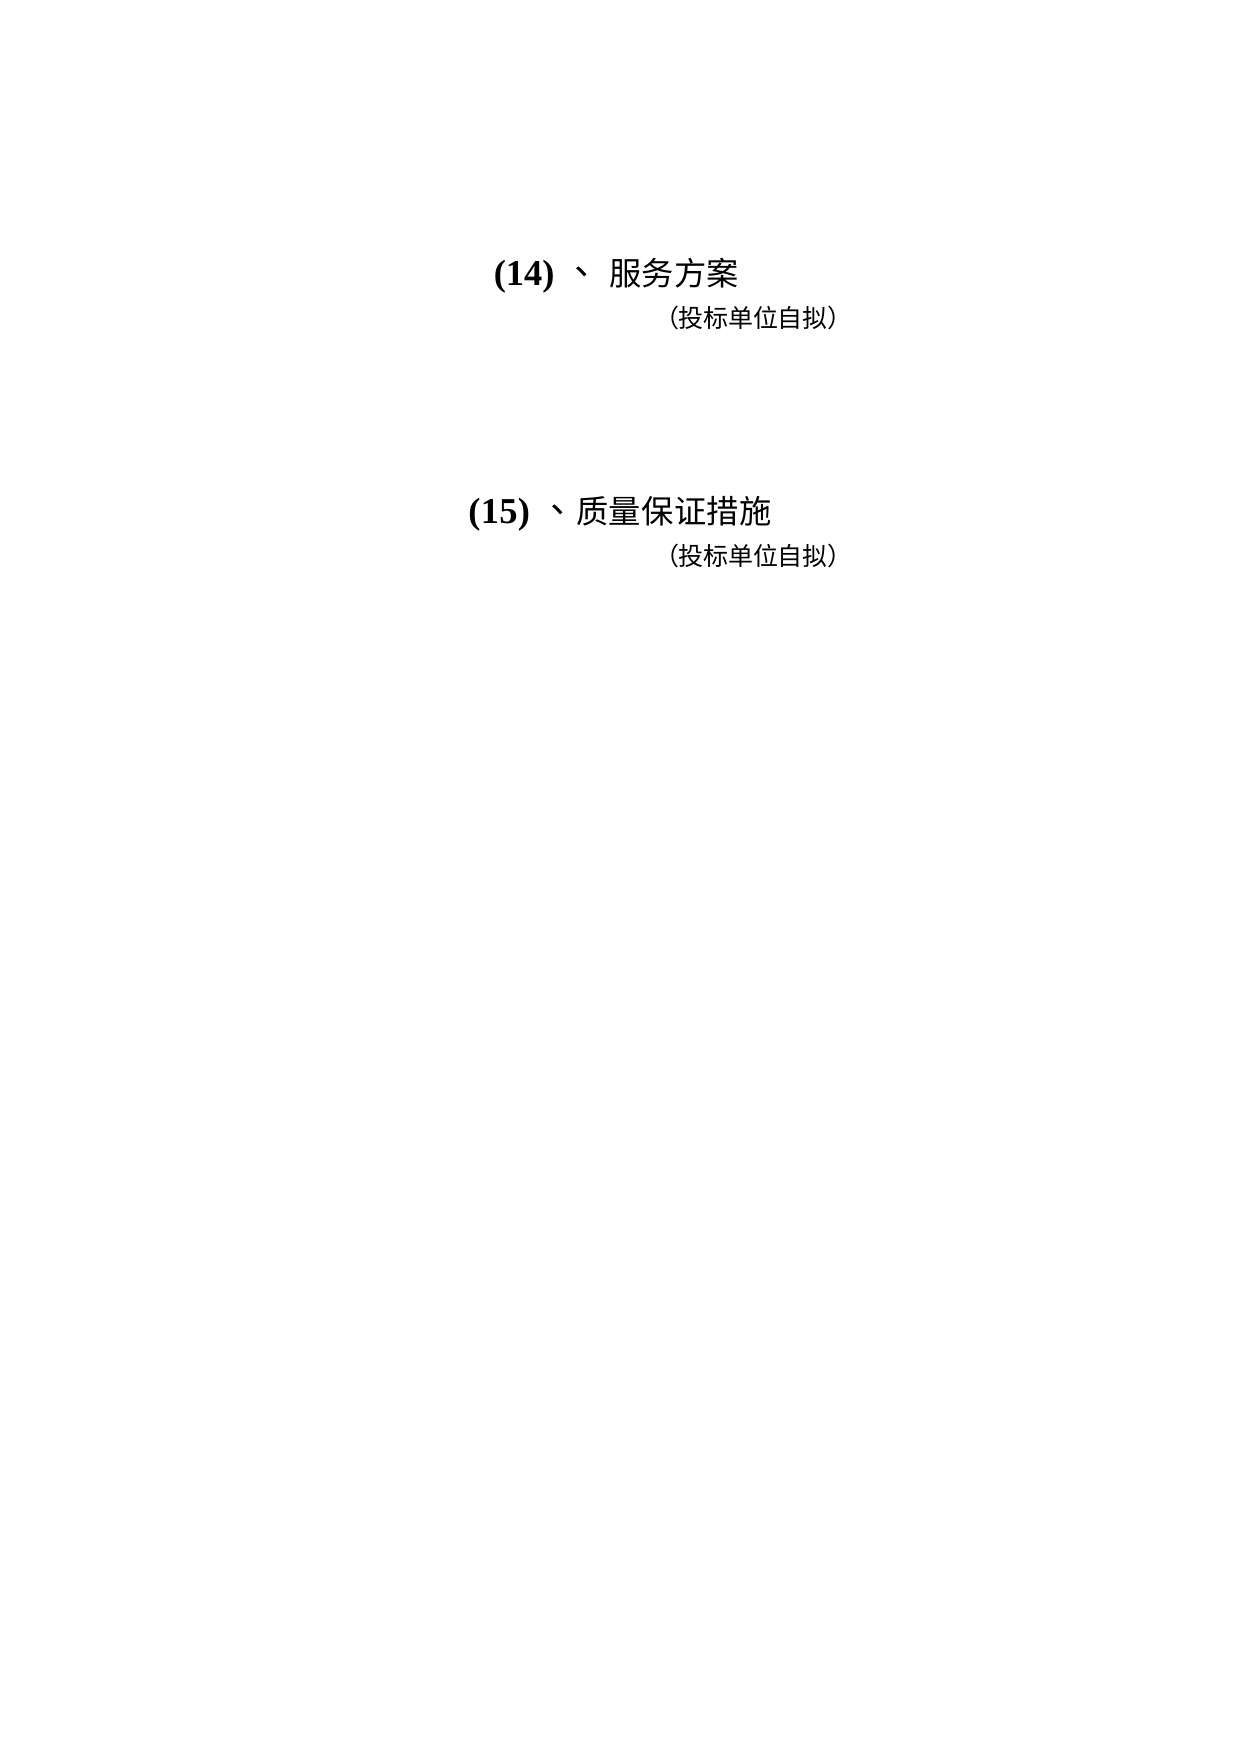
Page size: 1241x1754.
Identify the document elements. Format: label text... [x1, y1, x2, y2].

text （投标单位自拟） [654, 541, 1054, 571]
text (14) 、 服务方案 [493, 253, 1054, 293]
text (15) 、质量保证措施 [468, 491, 1054, 532]
text （投标单位自拟） [654, 302, 1054, 333]
